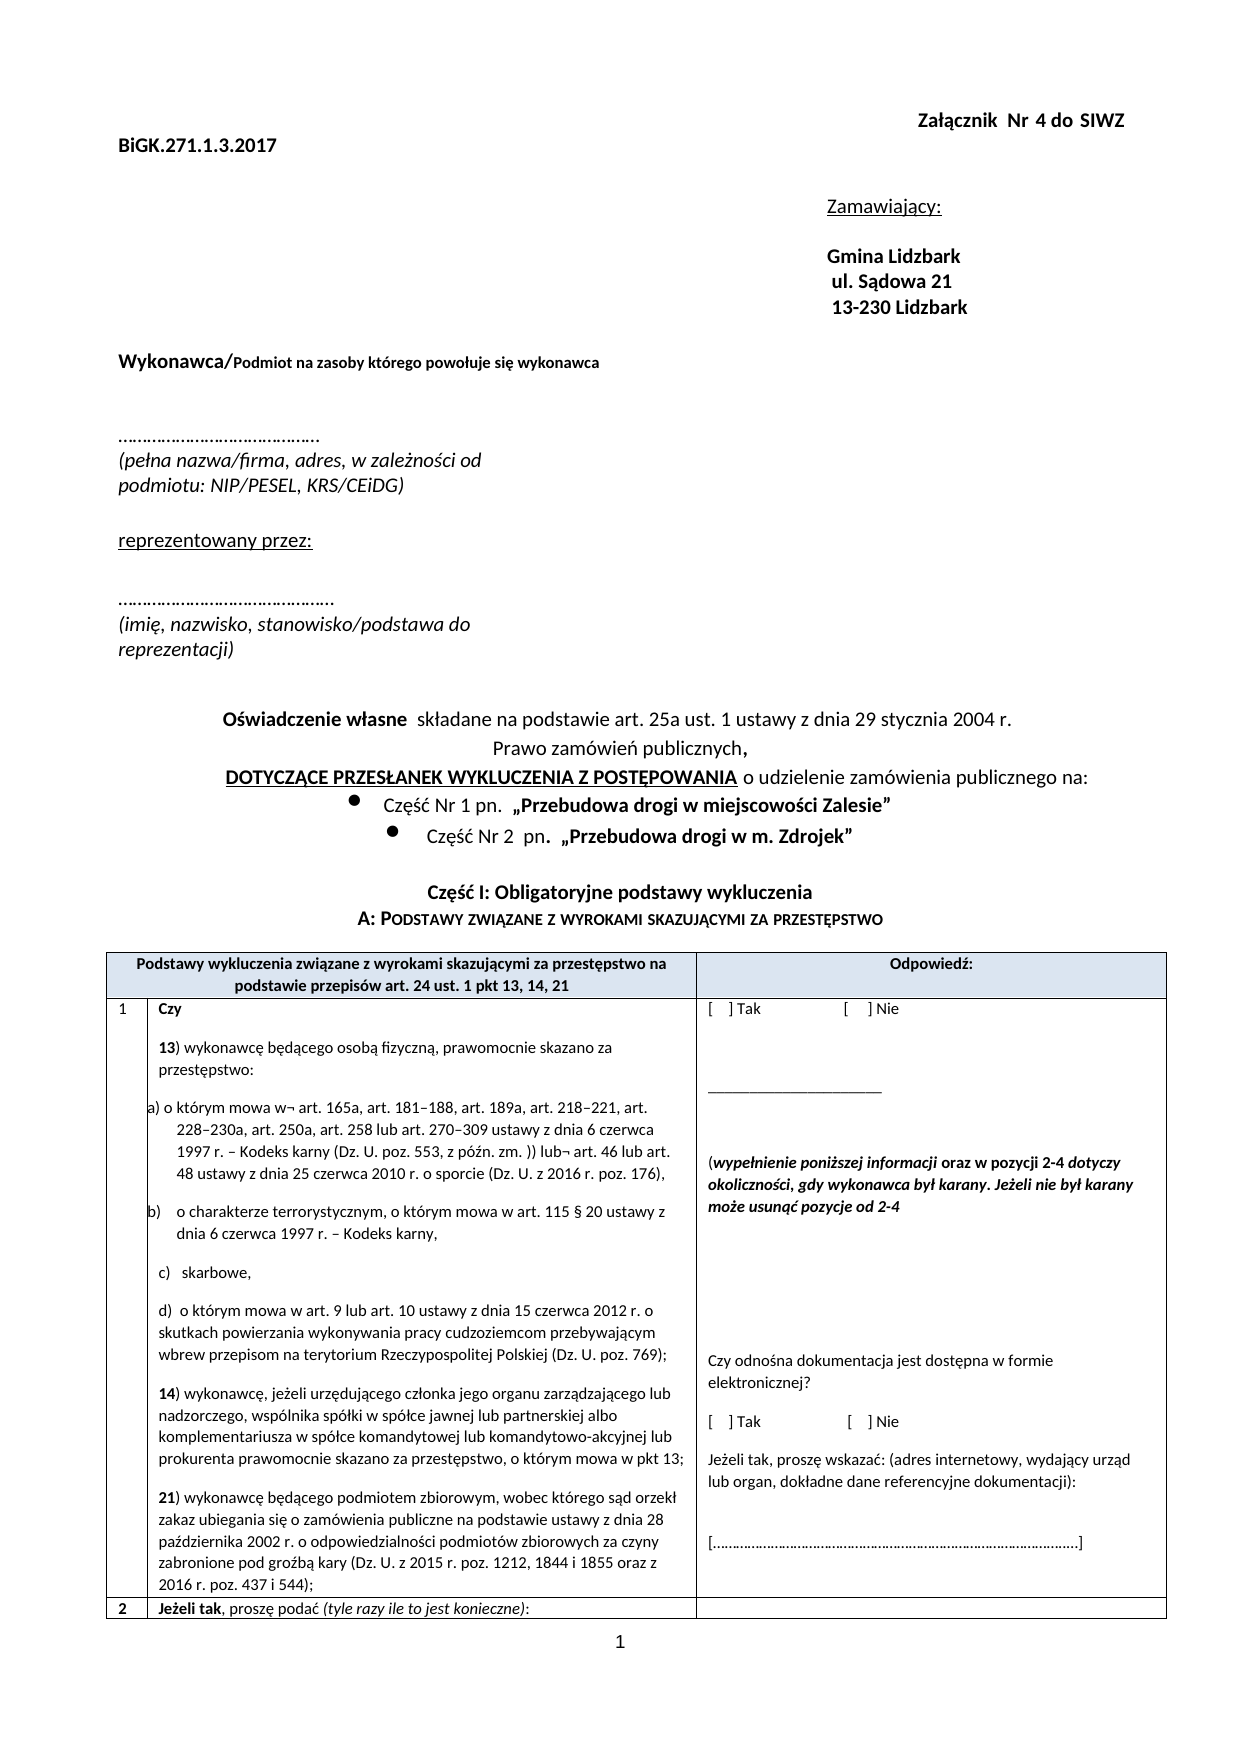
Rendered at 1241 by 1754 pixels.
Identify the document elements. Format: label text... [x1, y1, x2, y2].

table_cell [ ] Tak [ ] Nie _____________________ (wypełnienie poniższej informacji oraz w pozycji 2-4 dotyczy okoliczności, gdy wykonawca był karany. Jeżeli nie był karany może usunąć pozycje od 2-4 Czy odnośna dokumentacja jest dostępna w formie elektronicznej? [ ] Tak [ ] Nie Jeżeli tak, proszę wskazać: (adres internetowy, wydający urząd lub organ, dokładne dane referencyjne dokumentacji): [………………………………………………………………………………..…] [697, 999, 1166, 1597]
text (imię, nazwisko, stanowisko/podstawa do reprezentacji) [118, 611, 502, 662]
table_header Odpowiedź: [697, 953, 1166, 997]
subtitle DOTYCZĄCE PRZESŁANEK WYKLUCZENIA Z POSTĘPOWANIA o udzielenie zamówienia publicznego na: [118, 764, 1122, 790]
list  Część Nr 1 pn. „Przebudowa drogi w miejscowości Zalesie” [118, 790, 1122, 820]
text Wykonawca/Podmiot na zasoby którego powołuje się wykonawca [118, 349, 1122, 374]
text Oświadczenie własne składane na podstawie art. 25a ust. 1 ustawy z dnia 29 stycznia 2004 r. Prawo zamówień publicznych, [118, 706, 1122, 761]
table_header Podstawy wykluczenia związane z wyrokami skazującymi za przestępstwo na podstawie przepisów art. 24 ust. 1 pkt 13, 14, 21 [107, 953, 696, 997]
text reprezentowany przez: [118, 527, 1122, 553]
title Część I: Obligatoryjne podstawy wykluczenia [118, 879, 1122, 905]
list  Część Nr 2 pn. „Przebudowa drogi w m. Zdrojek” [118, 820, 1122, 850]
text Gmina Lidzbark [827, 243, 1124, 269]
text ul. Sądowa 21 [827, 269, 1124, 294]
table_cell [697, 1598, 1166, 1618]
table_cell 1 [107, 999, 147, 1597]
text Zamawiający: [827, 161, 1122, 219]
text Załącznik Nr 4 do SIWZ [782, 107, 1124, 132]
text …………………………………… [118, 422, 502, 447]
text 13-230 Lidzbark [827, 294, 1124, 319]
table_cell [148, 1598, 696, 1618]
text BiGK.271.1.3.2017 [118, 132, 1122, 158]
table_cell Czy 13) wykonawcę będącego osobą fizyczną, prawomocnie skazano za przestępstwo: a) o którym mowa w¬ art. 165a, art. 181–188, art. 189a, art. 218–221, art. 228–230a, art. 250a, art. 258 lub art. 270–309 ustawy z dnia 6 czerwca 1997 r. – Kodeks karny (Dz. U. poz. 553, z późn. zm. )) lub¬ art. 46 lub art. 48 ustawy z dnia 25 czerwca 2010 r. o sporcie (Dz. U. z 2016 r. poz. 176), b) o charakterze terrorystycznym, o którym mowa w art. 115 § 20 ustawy z dnia 6 czerwca 1997 r. – Kodeks karny, c) skarbowe, d) o którym mowa w art. 9 lub art. 10 ustawy z dnia 15 czerwca 2012 r. o skutkach powierzania wykonywania pracy cudzoziemcom przebywającym wbrew przepisom na terytorium Rzeczypospolitej Polskiej (Dz. U. poz. 769); 14) wykonawcę, jeżeli urzędującego członka jego organu zarządzającego lub nadzorczego, wspólnika spółki w spółce jawnej lub partnerskiej albo komplementariusza w spółce komandytowej lub komandytowo-akcyjnej lub prokurenta prawomocnie skazano za przestępstwo, o którym mowa w pkt 13; 21) wykonawcę będącego podmiotem zbiorowym, wobec którego sąd orzekł zakaz ubiegania się o zamówienia publiczne na podstawie ustawy z dnia 28 października 2002 r. o odpowiedzialności podmiotów zbiorowych za czyny zabronione pod groźbą kary (Dz. U. z 2015 r. poz. 1212, 1844 i 1855 oraz z 2016 r. poz. 437 i 544); [148, 999, 696, 1597]
table_cell 2 [107, 1598, 147, 1618]
title A: Podstawy związane z wyrokami skazującymi za przestępstwo [118, 905, 1122, 930]
text (pełna nazwa/firma, adres, w zależności od podmiotu: NIP/PESEL, KRS/CEiDG) [118, 447, 502, 498]
text ……………………………………… [118, 586, 502, 611]
